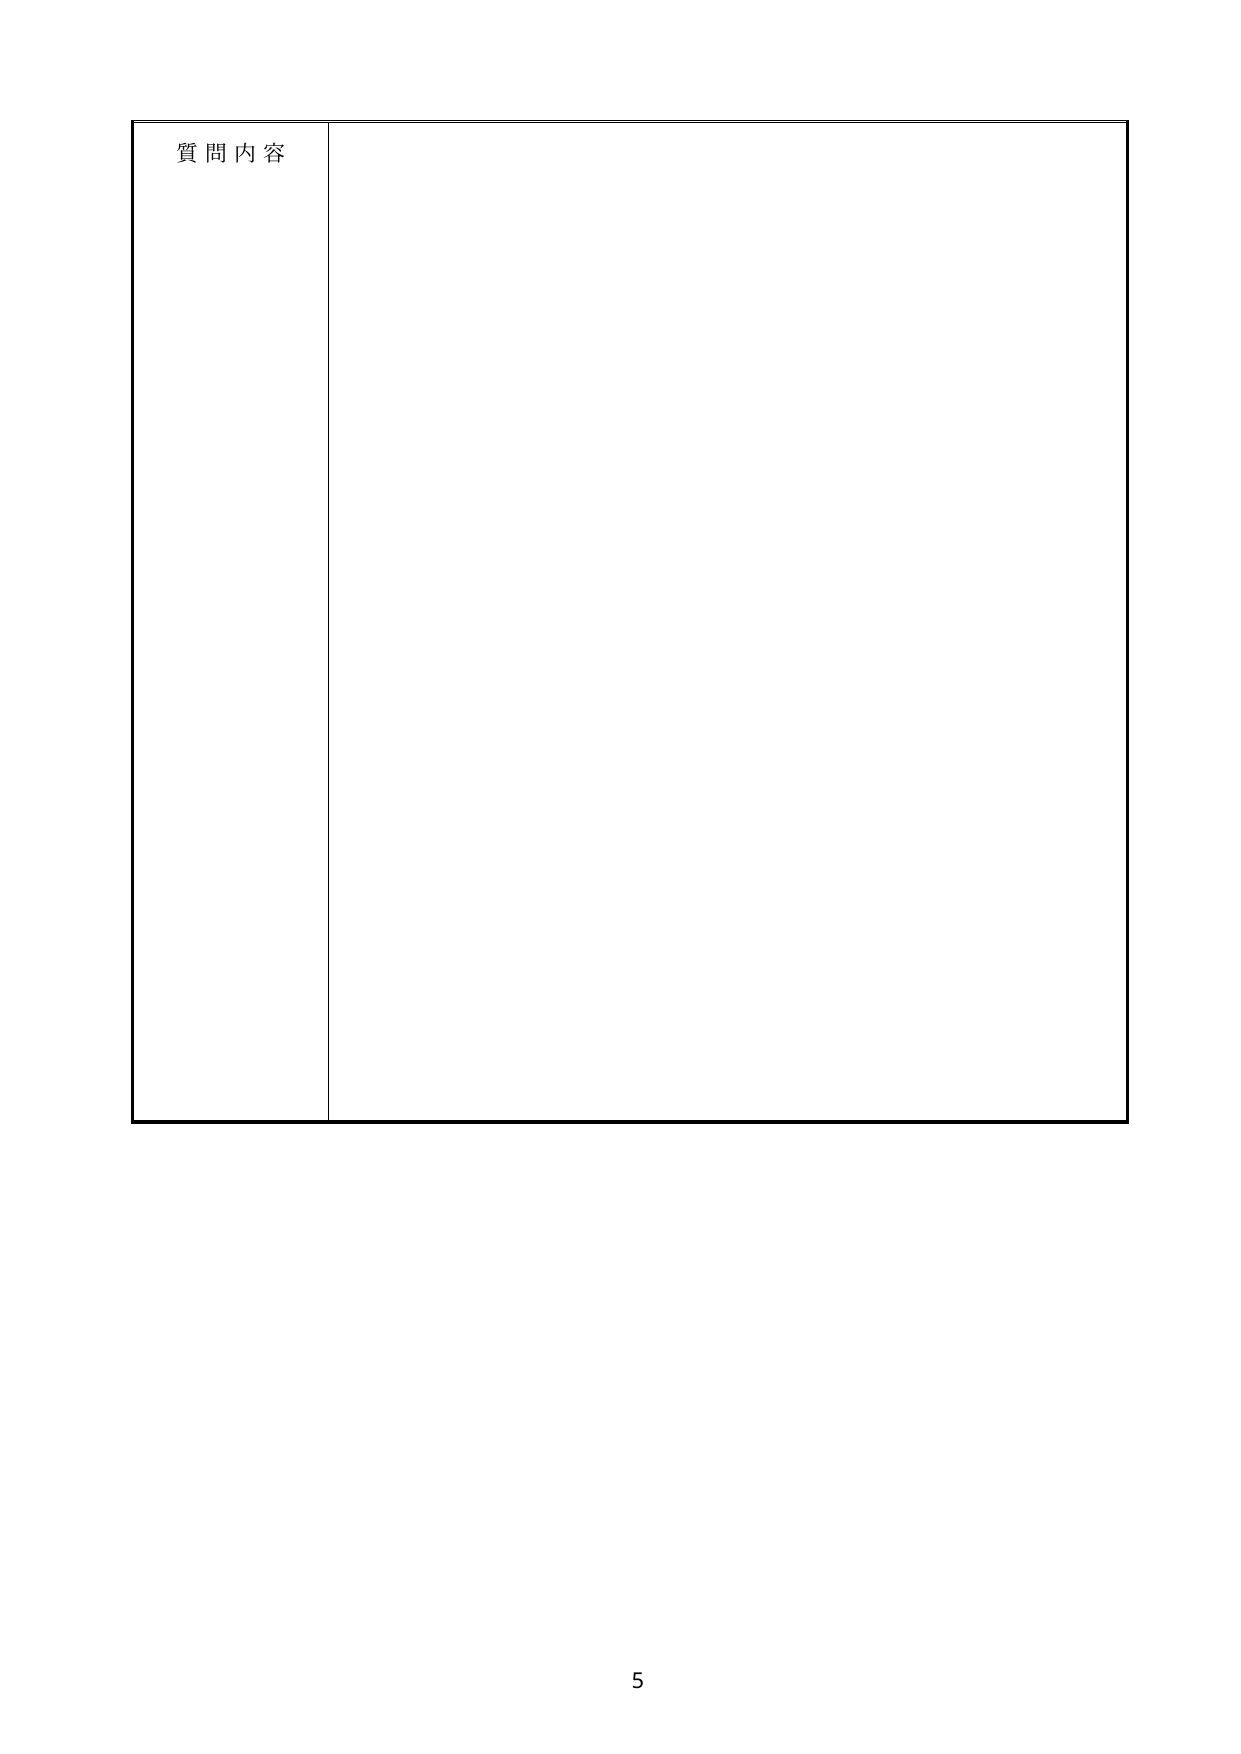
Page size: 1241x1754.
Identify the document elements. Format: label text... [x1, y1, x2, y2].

table_cell [329, 123, 1126, 1120]
table_cell 質問内容 [134, 123, 328, 1120]
